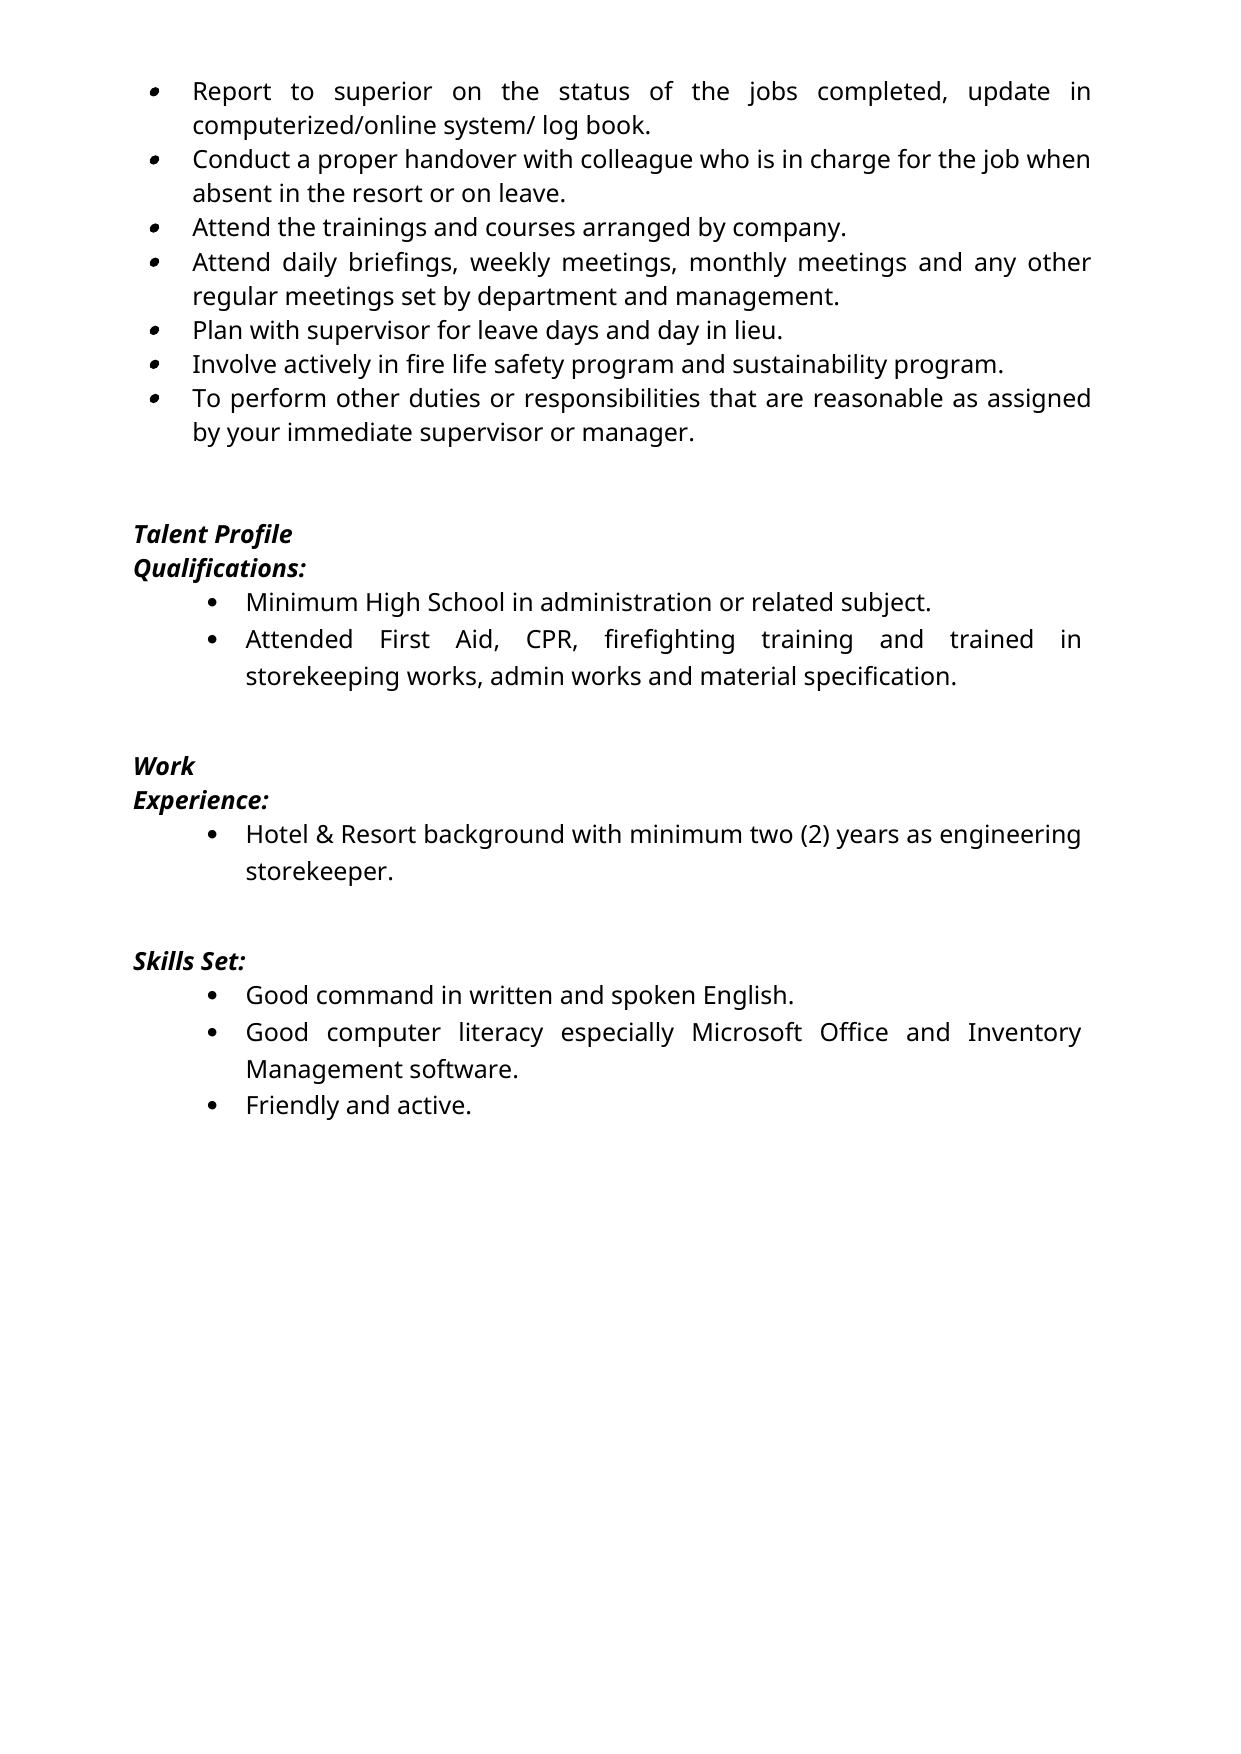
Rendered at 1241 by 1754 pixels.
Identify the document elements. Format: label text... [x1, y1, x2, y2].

list Minimum High School in administration or related subject. [208, 585, 1083, 619]
list Hotel & Resort background with minimum two (2) years as engineering storekeeper. [208, 817, 1083, 887]
text Work [133, 748, 1083, 783]
list Good computer literacy especially Microsoft Office and Inventory Management software. [208, 1014, 1083, 1085]
text Experience: [133, 783, 1093, 817]
list Involve actively in fire life safety program and sustainability program. [148, 346, 1093, 380]
list Good command in written and spoken English. [208, 978, 1083, 1012]
list Plan with supervisor for leave days and day in lieu. [148, 312, 1093, 346]
text Talent Profile [133, 517, 1093, 551]
text Skills Set: [133, 944, 1093, 978]
list To perform other duties or responsibilities that are reasonable as assigned by your immediate supervisor or manager. [148, 380, 1093, 448]
list Friendly and active. [208, 1088, 1083, 1122]
list Attend daily briefings, weekly meetings, monthly meetings and any other regular meetings set by department and management. [148, 244, 1093, 312]
list Attend the trainings and courses arranged by company. [148, 210, 1093, 244]
list Attended First Aid, CPR, firefighting training and trained in storekeeping works, admin works and material specification. [208, 622, 1083, 692]
list Conduct a proper handover with colleague who is in charge for the job when absent in the resort or on leave. [148, 142, 1093, 210]
text Qualifications: [133, 551, 1093, 585]
list Report to superior on the status of the jobs completed, update in computerized/online system/ log book. [148, 74, 1093, 142]
